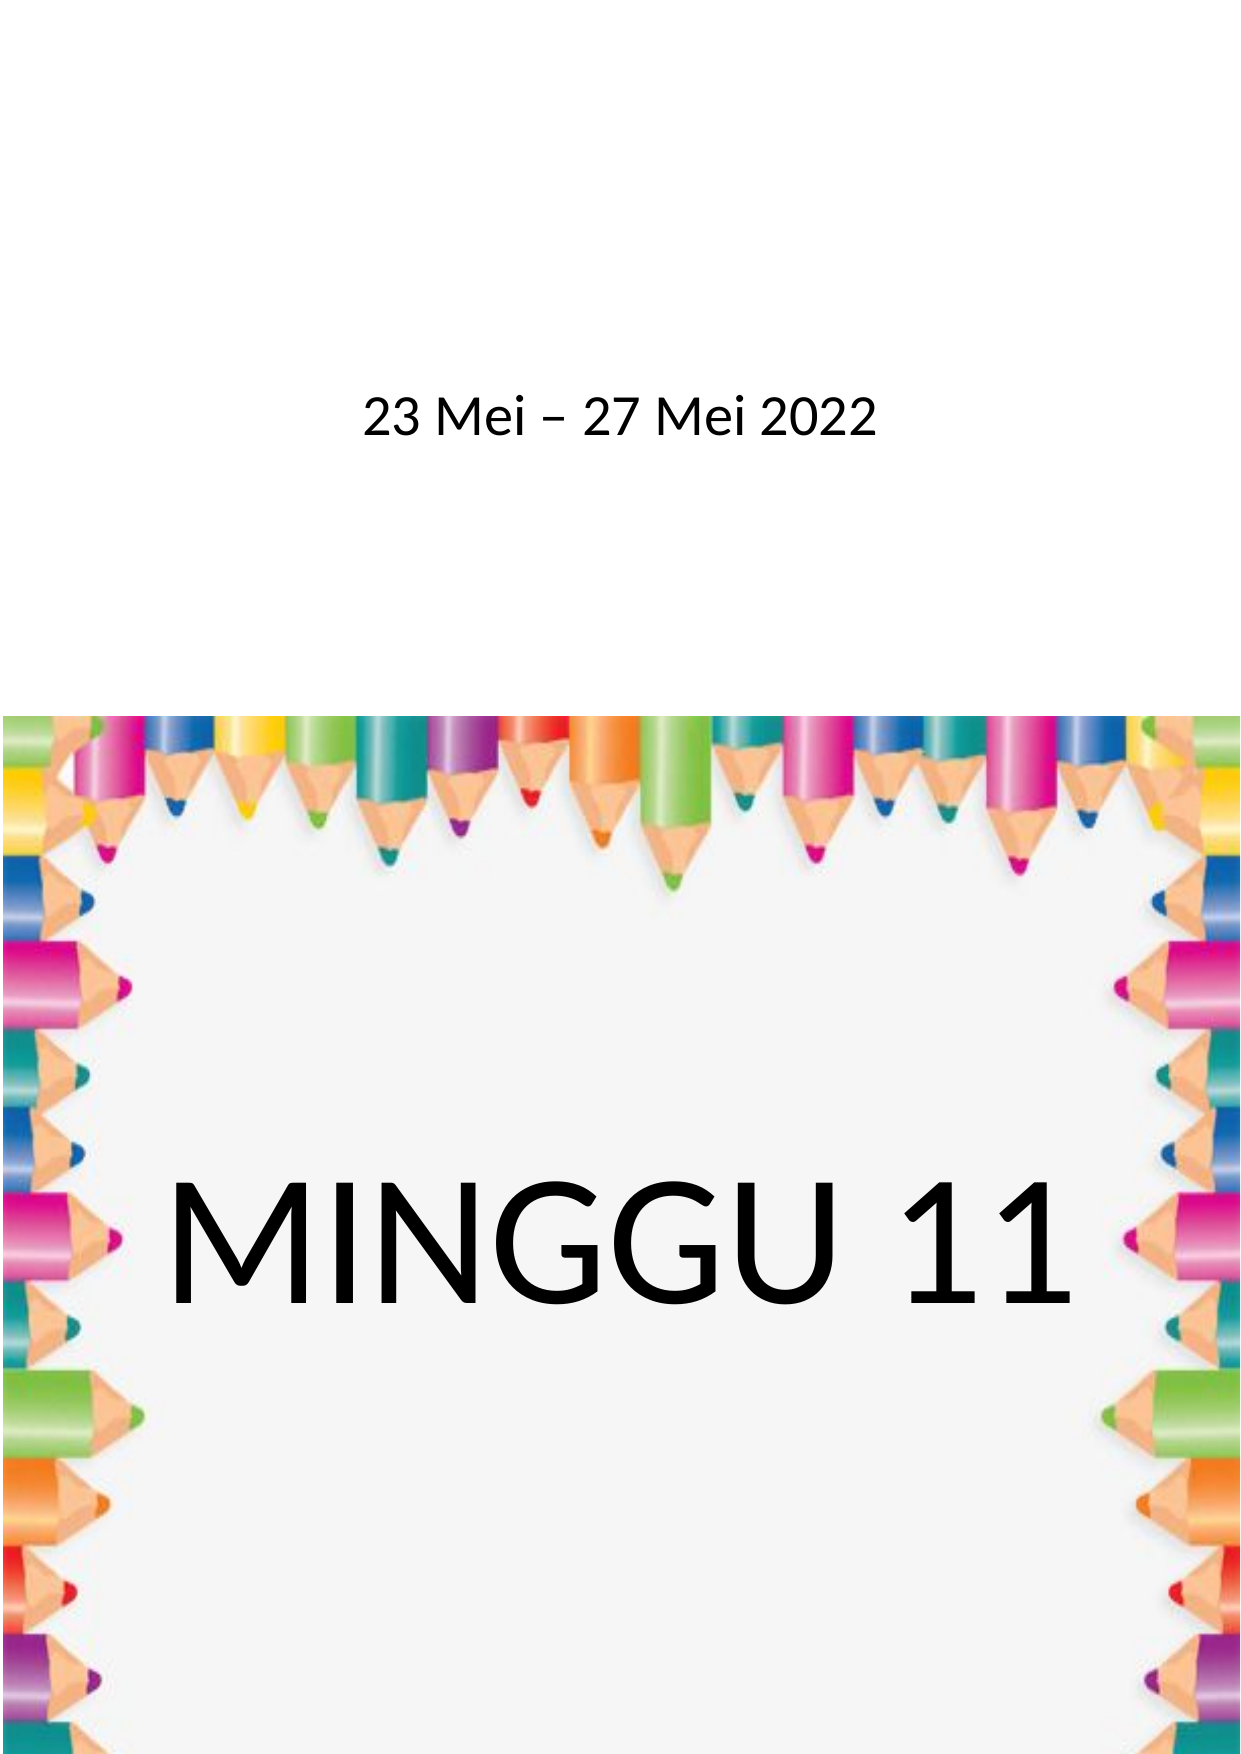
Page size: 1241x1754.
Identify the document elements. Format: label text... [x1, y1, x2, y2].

picture [3, 716, 1241, 1754]
text MINGGU 11 [150, 1121, 1090, 1350]
text 23 Mei – 27 Mei 2022 [150, 379, 1090, 450]
